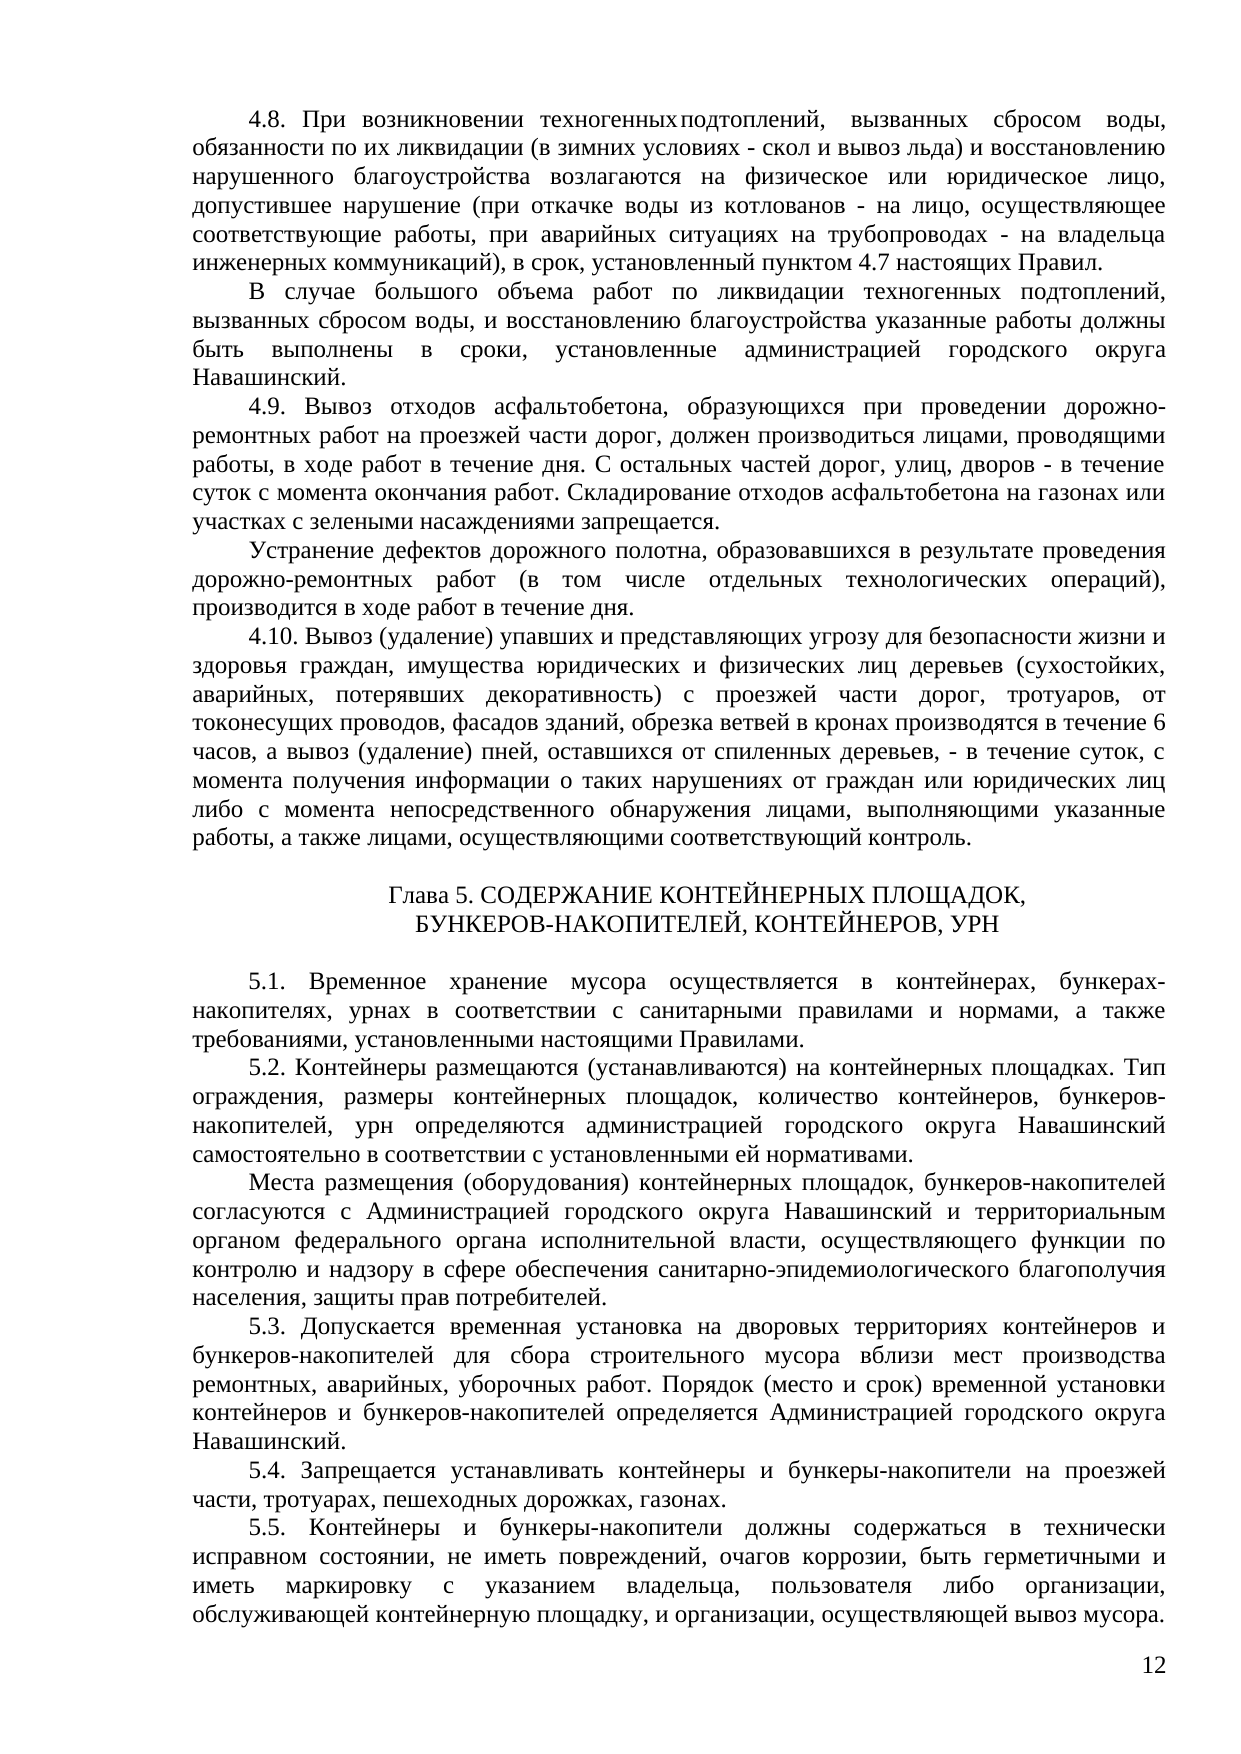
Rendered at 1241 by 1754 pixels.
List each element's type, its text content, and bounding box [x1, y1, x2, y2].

text БУНКЕРОВ-НАКОПИТЕЛЕЙ, КОНТЕЙНЕРОВ, УРН [192, 909, 1167, 937]
text 4.8. При возникновении техногенных подтоплений, вызванных сбросом воды, обязанности по их ликвидации (в зимних условиях - скол и вывоз льда) и восстановлению нарушенного благоустройства возлагаются на физическое или юридическое лицо, допустившее нарушение (при откачке воды из котлованов - на лицо, осуществляющее соответствующие работы, при аварийных ситуациях на трубопроводах - на владельца инженерных коммуникаций), в срок, установленный пунктом 4.7 настоящих Правил. [192, 104, 1167, 276]
text Места размещения (оборудования) контейнерных площадок, бункеров-накопителей согласуются с Администрацией городского округа Навашинский и территориальным органом федерального органа исполнительной власти, осуществляющего функции по контролю и надзору в сфере обеспечения санитарно-эпидемиологического благополучия населения, защиты прав потребителей. [192, 1167, 1167, 1311]
text Устранение дефектов дорожного полотна, образовавшихся в результате проведения дорожно-ремонтных работ (в том числе отдельных технологических операций), производится в ходе работ в течение дня. [192, 535, 1167, 621]
text 4.10. Вывоз (удаление) упавших и представляющих угрозу для безопасности жизни и здоровья граждан, имущества юридических и физических лиц деревьев (сухостойких, аварийных, потерявших декоративность) с проезжей части дорог, тротуаров, от токонесущих проводов, фасадов зданий, обрезка ветвей в кронах производятся в течение 6 часов, а вывоз (удаление) пней, оставшихся от спиленных деревьев, - в течение суток, с момента получения информации о таких нарушениях от граждан или юридических лиц либо с момента непосредственного обнаружения лицами, выполняющими указанные работы, а также лицами, осуществляющими соответствующий контроль. [192, 621, 1167, 851]
text Глава 5. СОДЕРЖАНИЕ КОНТЕЙНЕРНЫХ ПЛОЩАДОК, [192, 880, 1167, 909]
text В случае большого объема работ по ликвидации техногенных подтоплений, вызванных сбросом воды, и восстановлению благоустройства указанные работы должны быть выполнены в сроки, установленные администрацией городского округа Навашинский. [192, 276, 1167, 391]
text 4.9. Вывоз отходов асфальтобетона, образующихся при проведении дорожно-ремонтных работ на проезжей части дорог, должен производиться лицами, проводящими работы, в ходе работ в течение дня. С остальных частей дорог, улиц, дворов - в течение суток с момента окончания работ. Складирование отходов асфальтобетона на газонах или участках с зелеными насаждениями запрещается. [192, 391, 1167, 535]
text 5.2. Контейнеры размещаются (устанавливаются) на контейнерных площадках. Тип ограждения, размеры контейнерных площадок, количество контейнеров, бункеров-накопителей, урн определяются администрацией городского округа Навашинский самостоятельно в соответствии с установленными ей нормативами. [192, 1052, 1167, 1167]
text 5.4. Запрещается устанавливать контейнеры и бункеры-накопители на проезжей части, тротуарах, пешеходных дорожках, газонах. [192, 1455, 1167, 1512]
text 5.5. Контейнеры и бункеры-накопители должны содержаться в технически исправном состоянии, не иметь повреждений, очагов коррозии, быть герметичными и иметь маркировку с указанием владельца, пользователя либо организации, обслуживающей контейнерную площадку, и организации, осуществляющей вывоз мусора. [192, 1512, 1167, 1627]
text 5.1. Временное хранение мусора осуществляется в контейнерах, бункерах-накопителях, урнах в соответствии с санитарными правилами и нормами, а также требованиями, установленными настоящими Правилами. [192, 966, 1167, 1052]
text 5.3. Допускается временная установка на дворовых территориях контейнеров и бункеров-накопителей для сбора строительного мусора вблизи мест производства ремонтных, аварийных, уборочных работ. Порядок (место и срок) временной установки контейнеров и бункеров-накопителей определяется Администрацией городского округа Навашинский. [192, 1311, 1167, 1455]
